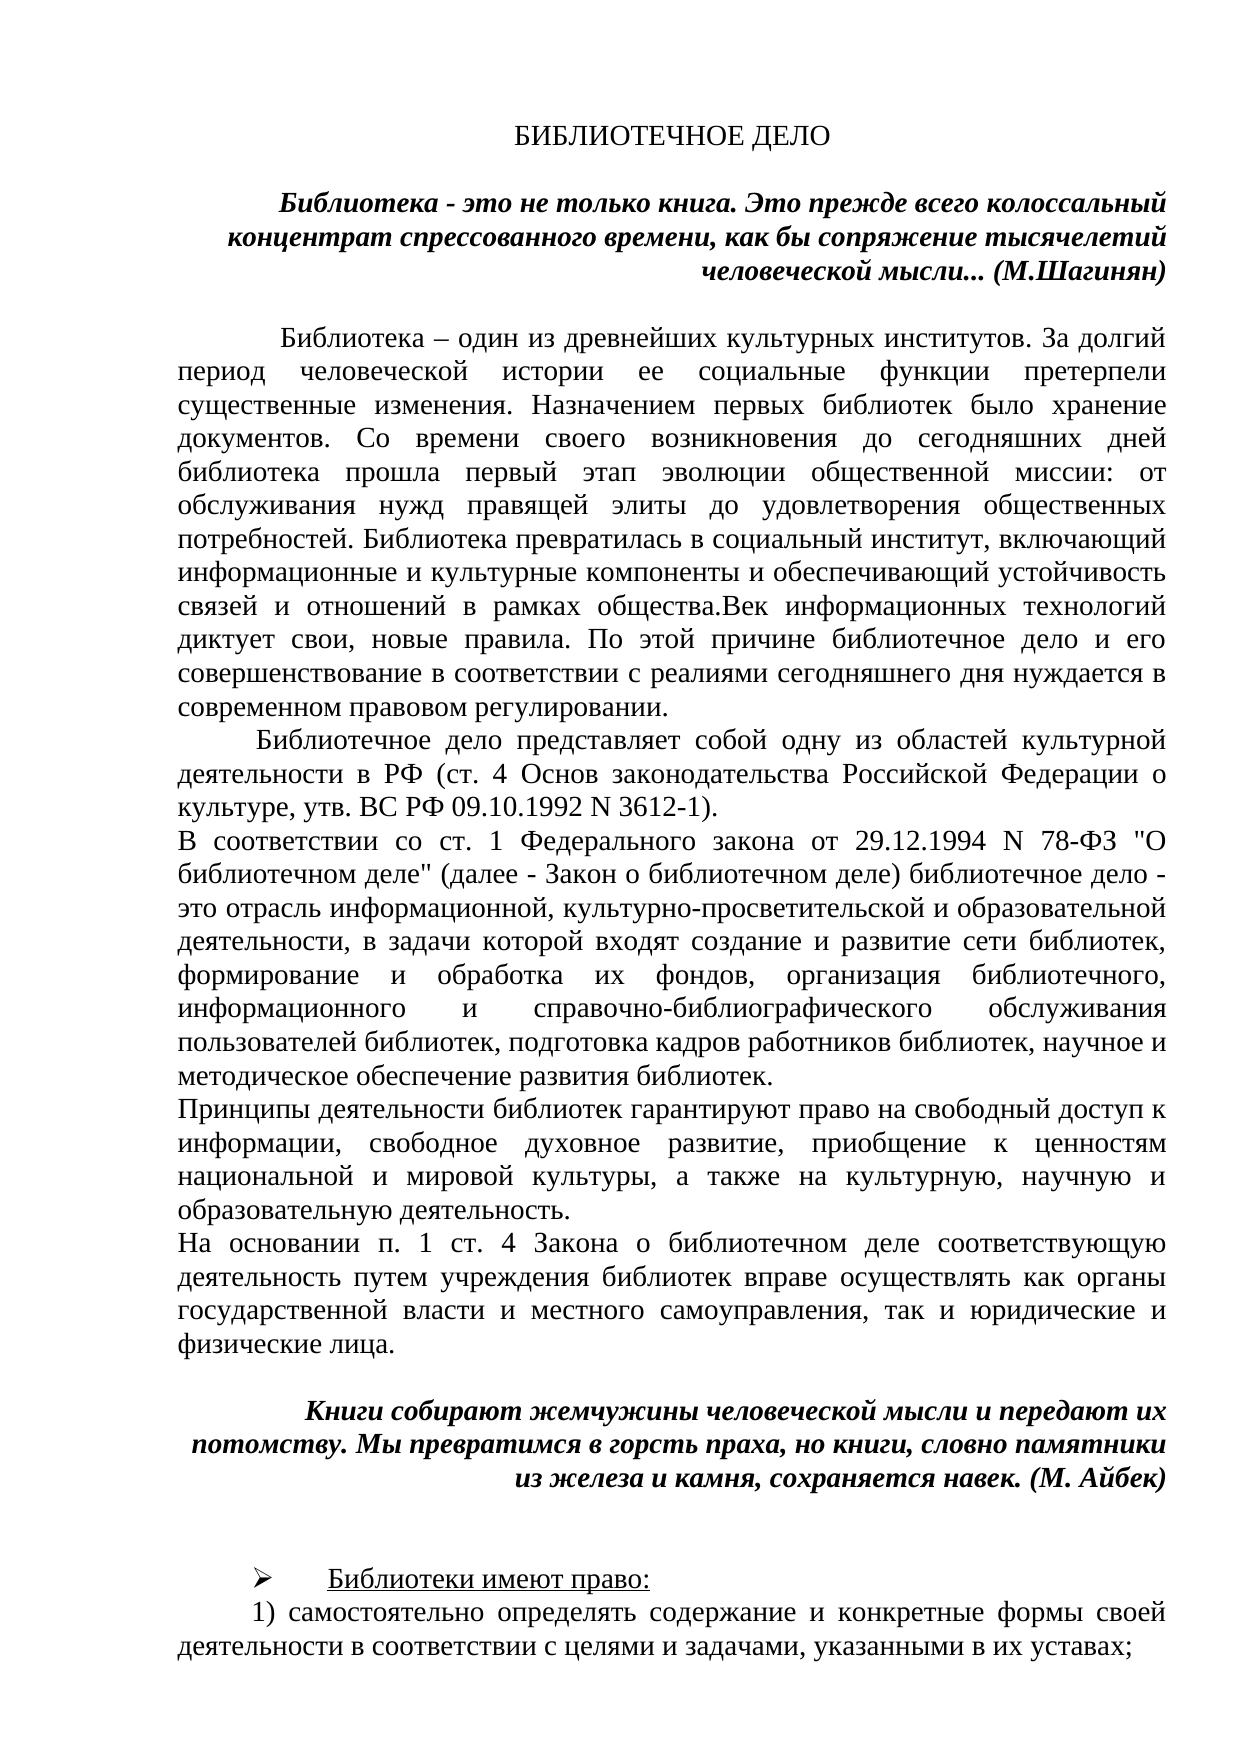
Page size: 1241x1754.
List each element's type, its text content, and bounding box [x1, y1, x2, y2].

text Библиотека - это не только книга. Это прежде всего колоссальный концентрат спрессованного времени, как бы сопряжение тысячелетий человеческой мысли... (М.Шагинян) [177, 186, 1167, 286]
text Библиотека – один из древнейших культурных институтов. За долгий период человеческой истории ее социальные функции претерпели существенные изменения. Назначением первых библиотек было хранение документов. Со времени своего возникновения до сегодняшних дней библиотека прошла первый этап эволюции общественной миссии: от обслуживания нужд правящей элиты до удовлетворения общественных потребностей. Библиотека превратилась в социальный институт, включающий информационные и культурные компоненты и обеспечивающий устойчивость связей и отношений в рамках общества.Век информационных технологий диктует свои, новые правила. По этой причине библиотечное дело и его совершенствование в соответствии с реалиями сегодняшнего дня нуждается в современном правовом регулировании. [177, 320, 1167, 722]
text Книги собирают жемчужины человеческой мысли и передают их потомству. Мы превратимся в горсть праха, но книги, словно памятники из железа и камня, сохраняется навек. (М. Айбек) [177, 1393, 1167, 1494]
text В соответствии со ст. 1 Федерального закона от 29.12.1994 N 78-ФЗ "О библиотечном деле" (далее - Закон о библиотечном деле) библиотечное дело - это отрасль информационной, культурно-просветительской и образовательной деятельности, в задачи которой входят создание и развитие сети библиотек, формирование и обработка их фондов, организация библиотечного, информационного и справочно-библиографического обслуживания пользователей библиотек, подготовка кадров работников библиотек, научное и методическое обеспечение развития библиотек. [177, 823, 1167, 1091]
text 1) самостоятельно определять содержание и конкретные формы своей деятельности в соответствии с целями и задачами, указанными в их уставах; [177, 1594, 1167, 1662]
text Библиотечное дело представляет собой одну из областей культурной деятельности в РФ (ст. 4 Основ законодательства Российской Федерации о культуре, утв. ВС РФ 09.10.1992 N 3612-1). [177, 722, 1167, 823]
text Принципы деятельности библиотек гарантируют право на свободный доступ к информации, свободное духовное развитие, приобщение к ценностям национальной и мировой культуры, а также на культурную, научную и образовательную деятельность. [177, 1091, 1167, 1225]
text На основании п. 1 ст. 4 Закона о библиотечном деле соответствующую деятельность путем учреждения библиотек вправе осуществлять как органы государственной власти и местного самоуправления, так и юридические и физические лица. [177, 1225, 1167, 1359]
text БИБЛИОТЕЧНОЕ ДЕЛО [177, 118, 1167, 152]
list Библиотеки имеют право: [177, 1561, 1167, 1594]
